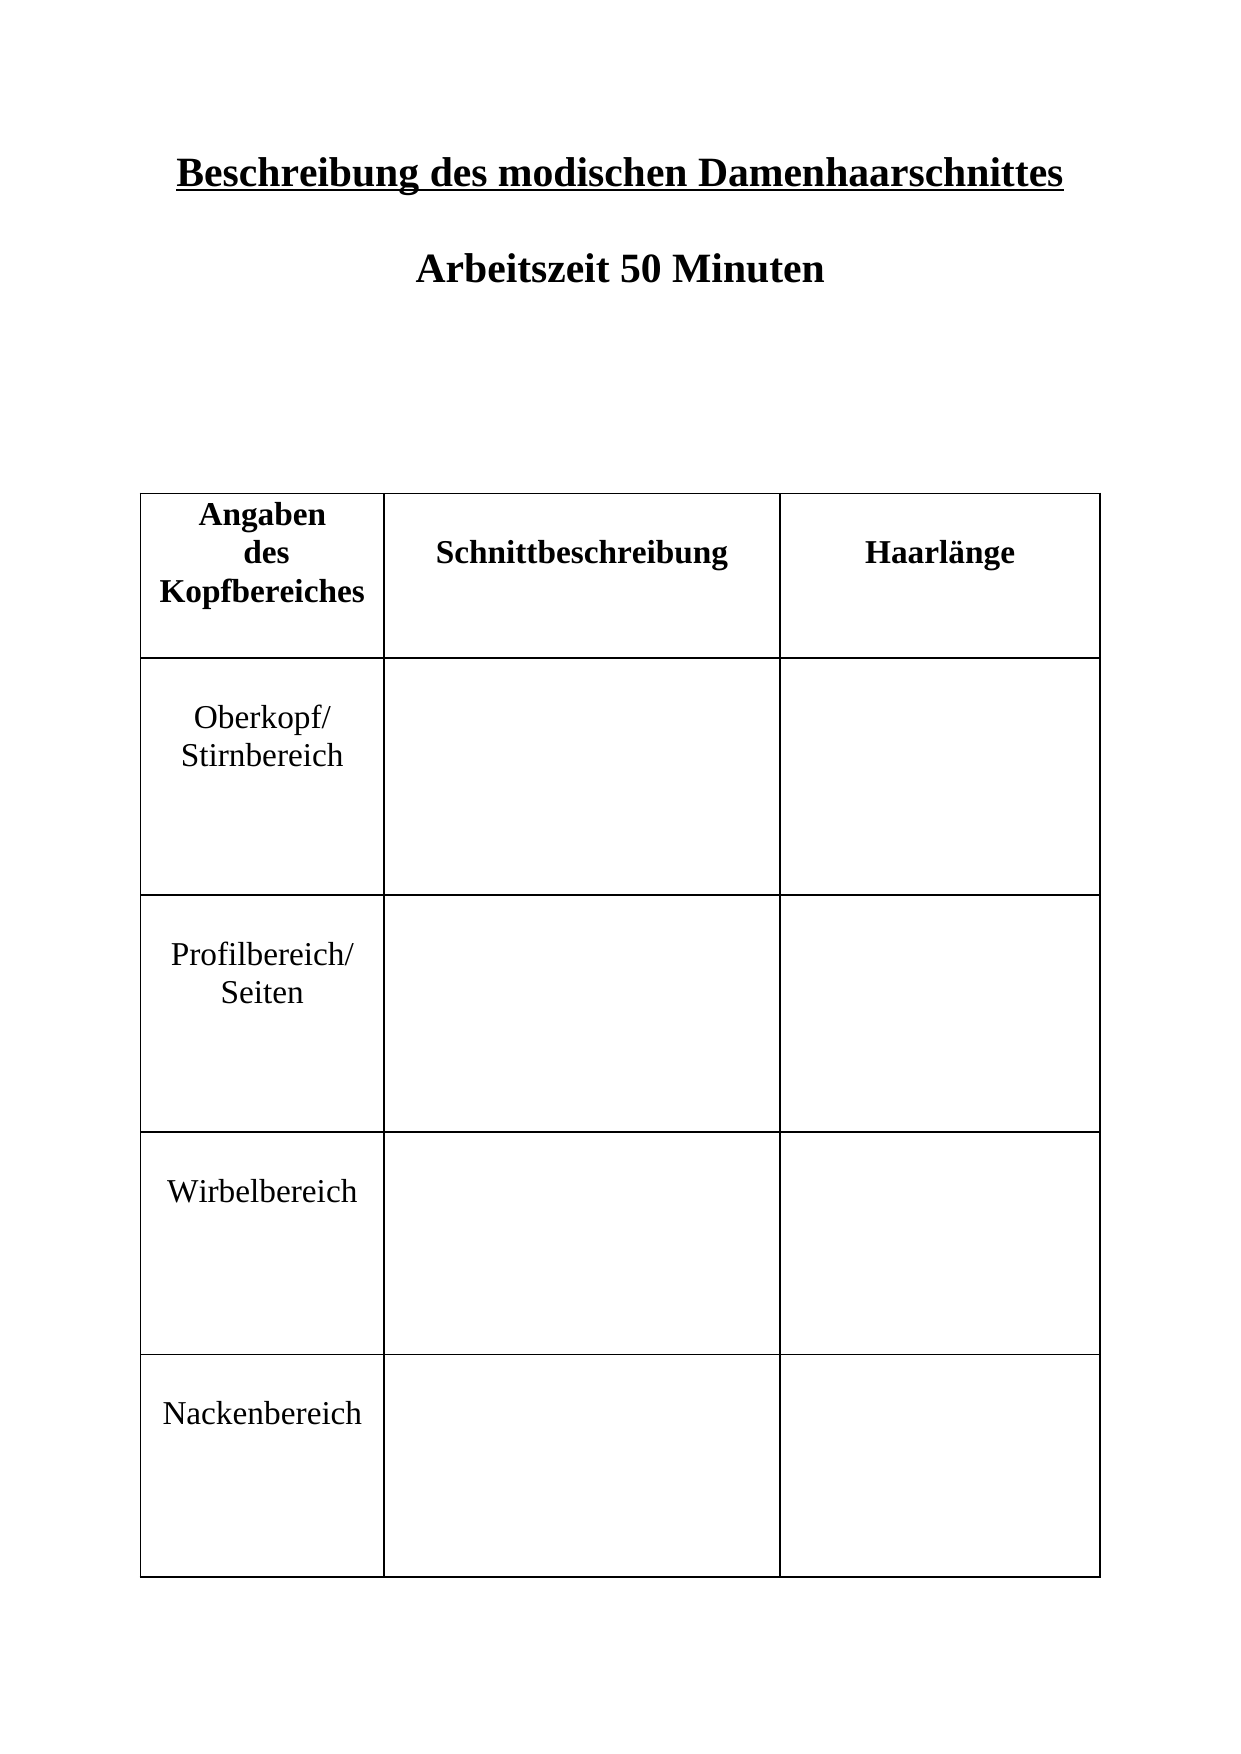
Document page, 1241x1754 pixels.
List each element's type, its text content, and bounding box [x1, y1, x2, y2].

table_cell [385, 659, 779, 894]
table_cell Oberkopf/ Stirnbereich [141, 659, 383, 894]
text Arbeitszeit 50 Minuten [148, 243, 1093, 291]
table_cell [385, 1355, 779, 1576]
text Beschreibung des modischen Damenhaarschnittes [148, 148, 1093, 196]
table_cell [385, 896, 779, 1131]
table_cell [781, 659, 1099, 894]
table_header Haarlänge [781, 494, 1099, 657]
table_cell Nackenbereich [141, 1355, 383, 1576]
table_header Angaben des Kopfbereiches [141, 494, 383, 657]
table_cell [781, 896, 1099, 1131]
table_cell [385, 1133, 779, 1354]
table_cell Profilbereich/ Seiten [141, 896, 383, 1131]
table_cell [781, 1133, 1099, 1354]
table_cell Wirbelbereich [141, 1133, 383, 1354]
table_cell [781, 1355, 1099, 1576]
table_header Schnittbeschreibung [385, 494, 779, 657]
